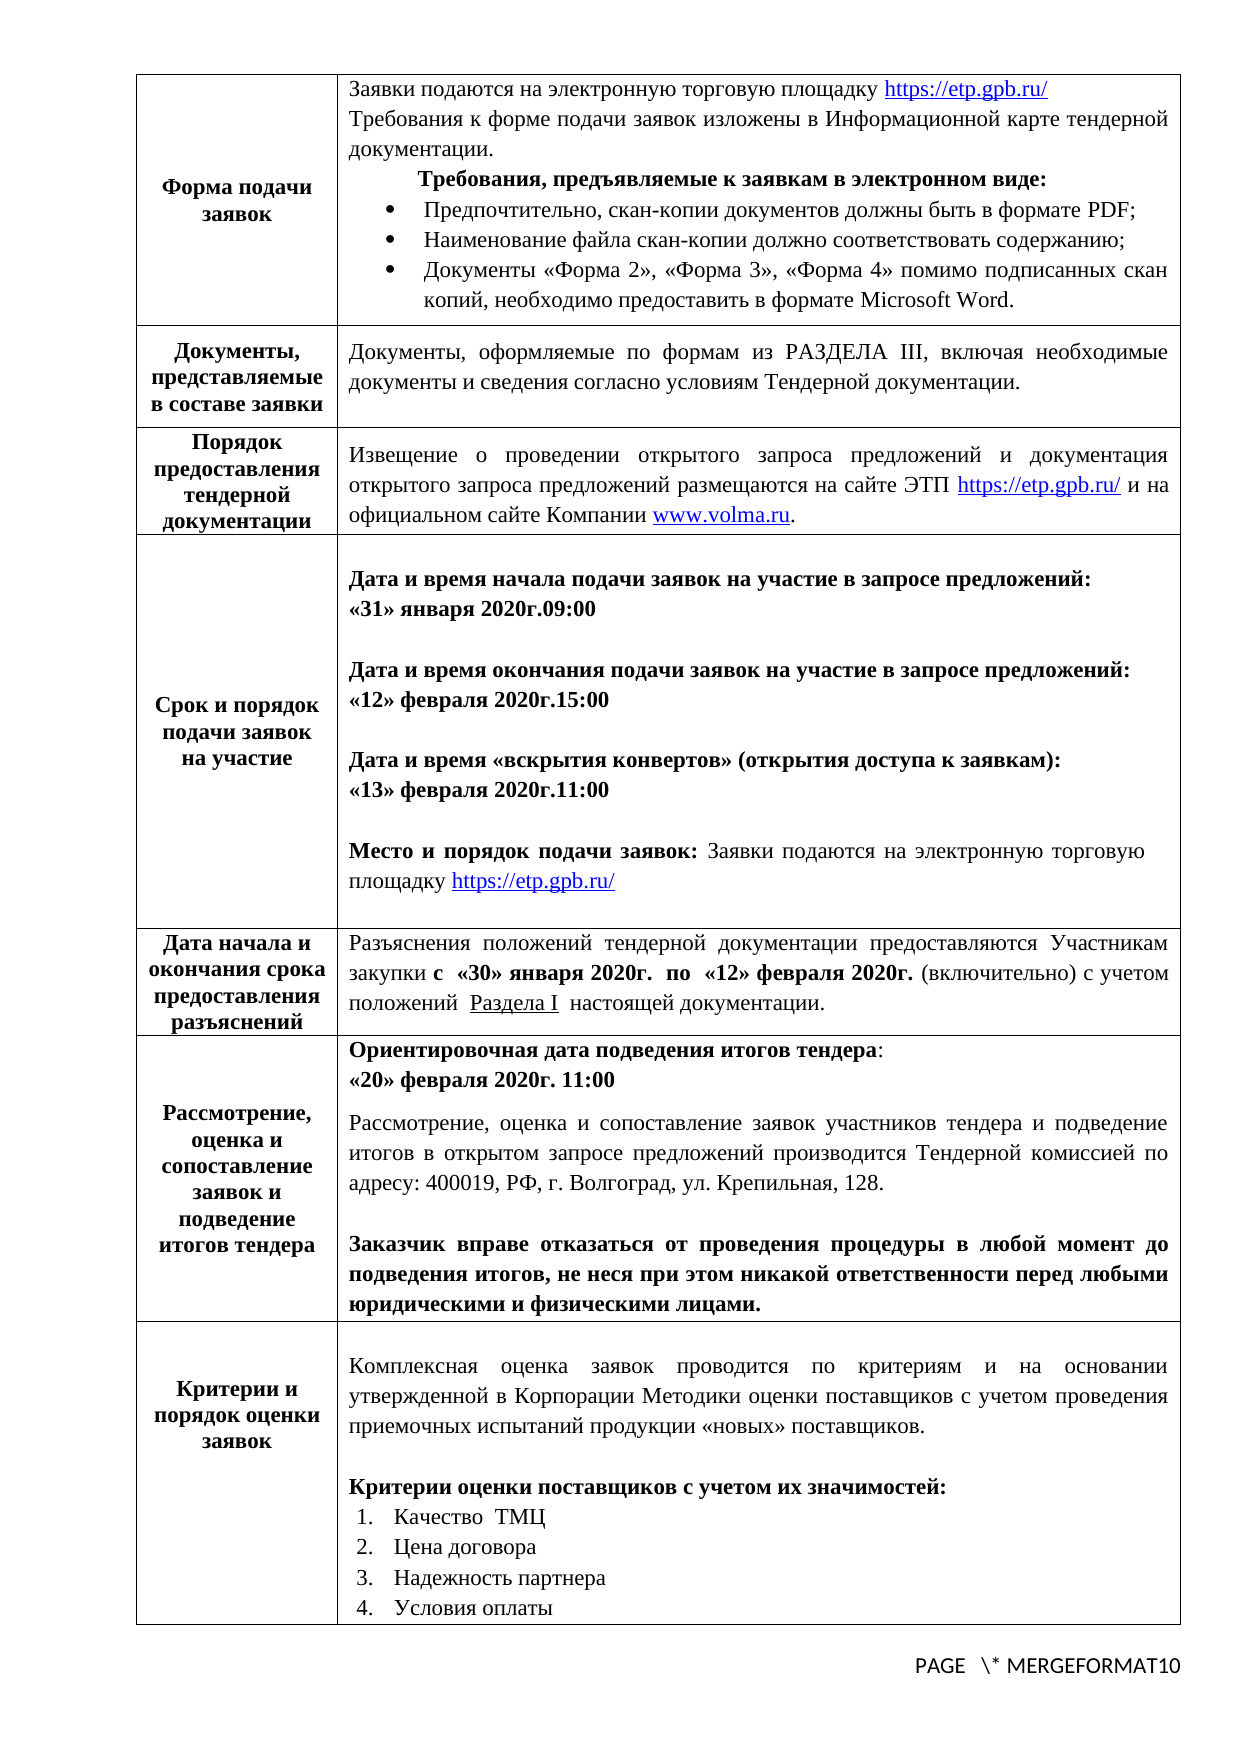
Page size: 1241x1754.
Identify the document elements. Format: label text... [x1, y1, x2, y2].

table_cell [137, 1322, 337, 1624]
table_cell Дата начала и окончания срока предоставления разъяснений [137, 929, 337, 1035]
table_cell Документы, представляемые в составе заявки [137, 326, 337, 427]
table_cell Форма подачи заявок [137, 75, 337, 324]
table_cell Ориентировочная дата подведения итогов тендера: «20» февраля 2020г. 11:00 Рассмотрение, оценка и сопоставление заявок участников тендера и подведение итогов в открытом запросе предложений производится Тендерной комиссией по адресу: 400019, РФ, г. Волгоград, ул. Крепильная, 128. Заказчик вправе отказаться от проведения процедуры в любой момент до подведения итогов, не неся при этом никакой ответственности перед любыми юридическими и физическими лицами. [338, 1036, 1180, 1321]
table_cell Дата и время начала подачи заявок на участие в запросе предложений: «31» января 2020г.09:00 Дата и время окончания подачи заявок на участие в запросе предложений: «12» февраля 2020г.15:00 Дата и время «вскрытия конвертов» (открытия доступа к заявкам): «13» февраля 2020г.11:00 Место и порядок подачи заявок: Заявки подаются на электронную торговую площадку https://etp.gpb.ru/ [338, 535, 1180, 927]
table_cell Документы, оформляемые по формам из РАЗДЕЛА III, включая необходимые документы и сведения согласно условиям Тендерной документации. [338, 326, 1180, 427]
table_cell Срок и порядок подачи заявок на участие [137, 535, 337, 927]
table_cell Заявки подаются на электронную торговую площадку https://etp.gpb.ru/ Требования к форме подачи заявок изложены в Информационной карте тендерной документации. Требования, предъявляемые к заявкам в электронном виде: Предпочтительно, скан-копии документов должны быть в формате PDF; Наименование файла скан-копии должно соответствовать содержанию; Документы «Форма 2», «Форма 3», «Форма 4» помимо подписанных скан копий, необходимо предоставить в формате Microsoft Word. [338, 75, 1180, 324]
table_cell Извещение о проведении открытого запроса предложений и документация открытого запроса предложений размещаются на сайте ЭТП https://etp.gpb.ru/ и на официальном сайте Компании www.volma.ru. [338, 428, 1180, 534]
table_cell Разъяснения положений тендерной документации предоставляются Участникам закупки с «30» января 2020г. по «12» февраля 2020г. (включительно) с учетом положений Раздела I настоящей документации. [338, 929, 1180, 1035]
table_cell Рассмотрение, оценка и сопоставление заявок и подведение итогов тендера [137, 1036, 337, 1321]
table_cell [338, 1322, 1180, 1624]
table_cell Порядок предоставления тендерной документации [137, 428, 337, 534]
